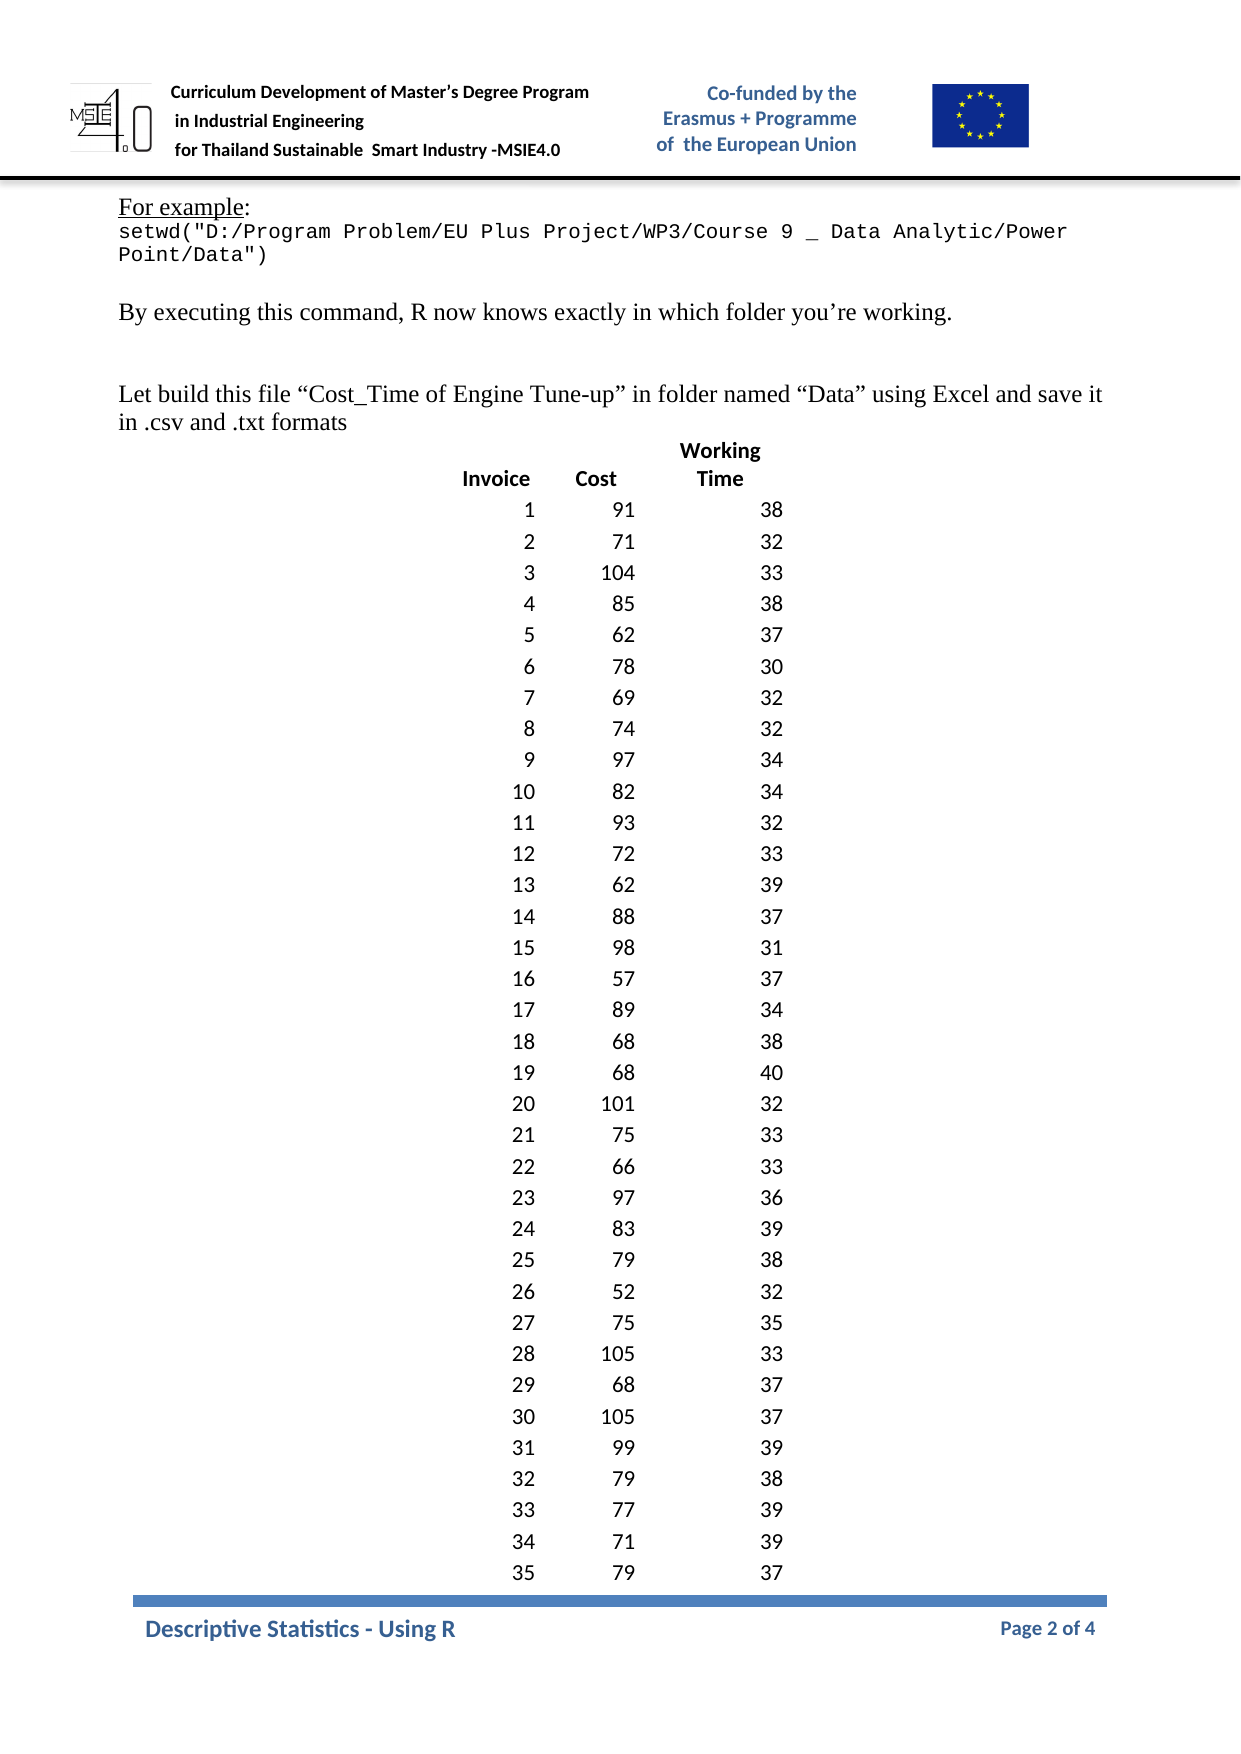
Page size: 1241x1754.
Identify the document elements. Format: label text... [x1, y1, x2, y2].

table_cell 99 [546, 1430, 646, 1461]
table_cell 32 [646, 805, 794, 836]
table_cell 26 [446, 1274, 546, 1305]
table_cell 105 [546, 1399, 646, 1430]
table_cell 68 [546, 1367, 646, 1398]
table_header Cost [546, 436, 646, 492]
text setwd("D:/Program Problem/EU Plus Project/WP3/Course 9 _ Data Analytic/Power Point/Data") [118, 221, 1122, 268]
table_cell 105 [546, 1336, 646, 1367]
table_cell 33 [646, 836, 794, 867]
table_cell 17 [446, 992, 546, 1023]
table_cell 35 [446, 1555, 546, 1586]
table_cell 77 [546, 1492, 646, 1523]
table_cell 33 [646, 1336, 794, 1367]
table_cell 74 [546, 711, 646, 742]
table_cell 68 [546, 1055, 646, 1086]
table_cell 30 [646, 649, 794, 680]
table_cell 12 [446, 836, 546, 867]
table_cell 88 [546, 899, 646, 930]
table_cell 104 [546, 555, 646, 586]
text For example: [118, 192, 1122, 221]
table_cell 37 [646, 899, 794, 930]
table_cell 71 [546, 1524, 646, 1555]
table_cell 36 [646, 1180, 794, 1211]
table_cell 2 [446, 524, 546, 555]
table_cell 34 [646, 774, 794, 805]
table_cell 37 [646, 1367, 794, 1398]
table_cell 22 [446, 1149, 546, 1180]
table_cell 30 [446, 1399, 546, 1430]
table_cell 37 [646, 1555, 794, 1586]
table_cell 32 [646, 524, 794, 555]
table_cell 32 [646, 680, 794, 711]
table_cell 69 [546, 680, 646, 711]
table_cell 101 [546, 1086, 646, 1117]
table_cell 98 [546, 930, 646, 961]
table_cell 6 [446, 649, 546, 680]
table_cell 20 [446, 1086, 546, 1117]
table_cell 15 [446, 930, 546, 961]
table_cell 5 [446, 617, 546, 648]
table_cell 62 [546, 867, 646, 898]
table_cell 66 [546, 1149, 646, 1180]
table_cell 33 [646, 1149, 794, 1180]
table_cell 33 [646, 555, 794, 586]
table_cell 18 [446, 1024, 546, 1055]
table_header Invoice [446, 436, 546, 492]
table_cell 57 [546, 961, 646, 992]
table_cell 34 [646, 742, 794, 773]
table_cell 14 [446, 899, 546, 930]
table_cell 83 [546, 1211, 646, 1242]
table_cell 39 [646, 867, 794, 898]
table_cell 31 [446, 1430, 546, 1461]
table_cell 39 [646, 1211, 794, 1242]
table_cell 21 [446, 1117, 546, 1148]
table_cell 89 [546, 992, 646, 1023]
table_cell 38 [646, 586, 794, 617]
table_cell 38 [646, 492, 794, 523]
table_cell 97 [546, 1180, 646, 1211]
table_cell 37 [646, 961, 794, 992]
text By executing this command, R now knows exactly in which folder you’re working. [118, 297, 1122, 326]
table_cell 34 [646, 992, 794, 1023]
table_cell 85 [546, 586, 646, 617]
table_cell 39 [646, 1430, 794, 1461]
table_cell 75 [546, 1305, 646, 1336]
table_header Working Time [646, 436, 794, 492]
table_cell 8 [446, 711, 546, 742]
table_cell 37 [646, 1399, 794, 1430]
table_cell 39 [646, 1524, 794, 1555]
table_cell 75 [546, 1117, 646, 1148]
table_cell 32 [446, 1461, 546, 1492]
table_cell 78 [546, 649, 646, 680]
table_cell 62 [546, 617, 646, 648]
picture [70, 83, 152, 152]
table_cell 82 [546, 774, 646, 805]
table_cell 35 [646, 1305, 794, 1336]
table_cell 25 [446, 1242, 546, 1273]
table_cell 79 [546, 1242, 646, 1273]
picture [925, 84, 1033, 155]
table_cell 1 [446, 492, 546, 523]
table_cell 32 [646, 1086, 794, 1117]
text Let build this file “Cost_Time of Engine Tune-up” in folder named “Data” using Excel and save it in .csv and .txt formats [118, 379, 1122, 436]
table_cell 32 [646, 711, 794, 742]
table_cell 38 [646, 1242, 794, 1273]
table_cell 3 [446, 555, 546, 586]
table_cell 52 [546, 1274, 646, 1305]
table_cell 71 [546, 524, 646, 555]
table_cell 38 [646, 1024, 794, 1055]
table_cell 31 [646, 930, 794, 961]
table_cell 34 [446, 1524, 546, 1555]
table_cell 32 [646, 1274, 794, 1305]
table_cell 33 [646, 1117, 794, 1148]
table_cell 91 [546, 492, 646, 523]
table_cell 19 [446, 1055, 546, 1086]
table_cell 33 [446, 1492, 546, 1523]
table_cell 9 [446, 742, 546, 773]
table_cell 40 [646, 1055, 794, 1086]
table_cell 16 [446, 961, 546, 992]
table_cell 7 [446, 680, 546, 711]
table_cell 4 [446, 586, 546, 617]
table_cell 79 [546, 1555, 646, 1586]
table_cell 68 [546, 1024, 646, 1055]
table_cell 11 [446, 805, 546, 836]
table_cell 28 [446, 1336, 546, 1367]
table_cell 72 [546, 836, 646, 867]
table_cell 29 [446, 1367, 546, 1398]
table_cell 10 [446, 774, 546, 805]
table_cell 97 [546, 742, 646, 773]
table_cell 24 [446, 1211, 546, 1242]
table_cell 23 [446, 1180, 546, 1211]
table_cell 27 [446, 1305, 546, 1336]
table_cell 37 [646, 617, 794, 648]
table_cell 39 [646, 1492, 794, 1523]
table_cell 93 [546, 805, 646, 836]
table_cell 38 [646, 1461, 794, 1492]
table_cell 13 [446, 867, 546, 898]
table_cell 79 [546, 1461, 646, 1492]
